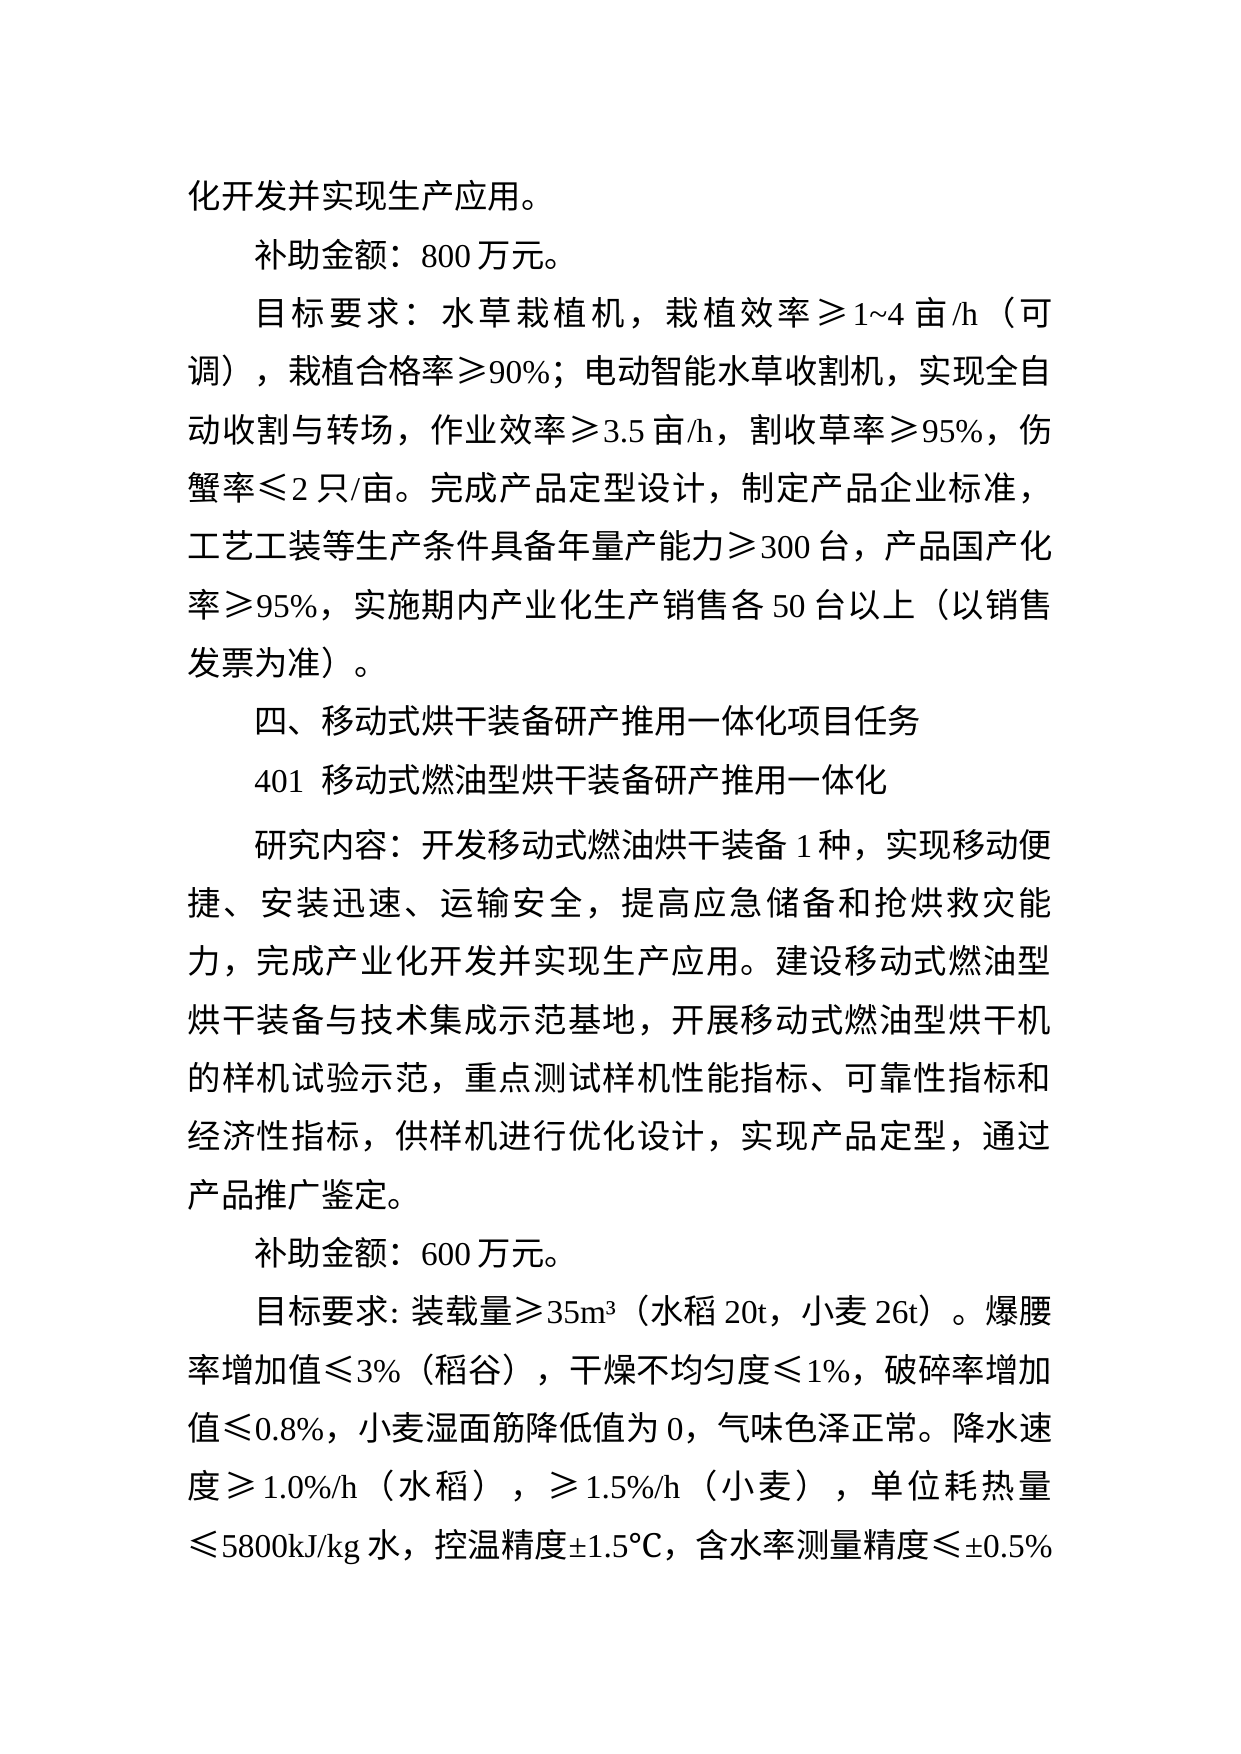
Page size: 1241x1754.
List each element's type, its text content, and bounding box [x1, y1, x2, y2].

text 401 移动式燃油型烘干装备研产推用一体化 [187, 745, 1053, 810]
text 四、移动式烘干装备研产推用一体化项目任务 [187, 687, 1053, 745]
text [187, 162, 1053, 220]
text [187, 1277, 1053, 1569]
text 目标要求：水草栽植机，栽植效率≥1~4亩/h（可调），栽植合格率≥90%；电动智能水草收割机，实现全自动收割与转场，作业效率≥3.5亩/h，割收草率≥95%，伤蟹率≤2只/亩。完成产品定型设计，制定产品企业标准，工艺工装等生产条件具备年量产能力≥300台，产品国产化率≥95%，实施期内产业化生产销售各50台以上（以销售发票为准）。 [187, 279, 1053, 687]
text 补助金额：600万元。 [187, 1219, 1053, 1277]
text 补助金额：800万元。 [187, 220, 1053, 279]
text 研究内容：开发移动式燃油烘干装备1种，实现移动便捷、安装迅速、运输安全，提高应急储备和抢烘救灾能力，完成产业化开发并实现生产应用。建设移动式燃油型烘干装备与技术集成示范基地，开展移动式燃油型烘干机的样机试验示范，重点测试样机性能指标、可靠性指标和经济性指标，供样机进行优化设计，实现产品定型，通过产品推广鉴定。 [187, 810, 1053, 1219]
